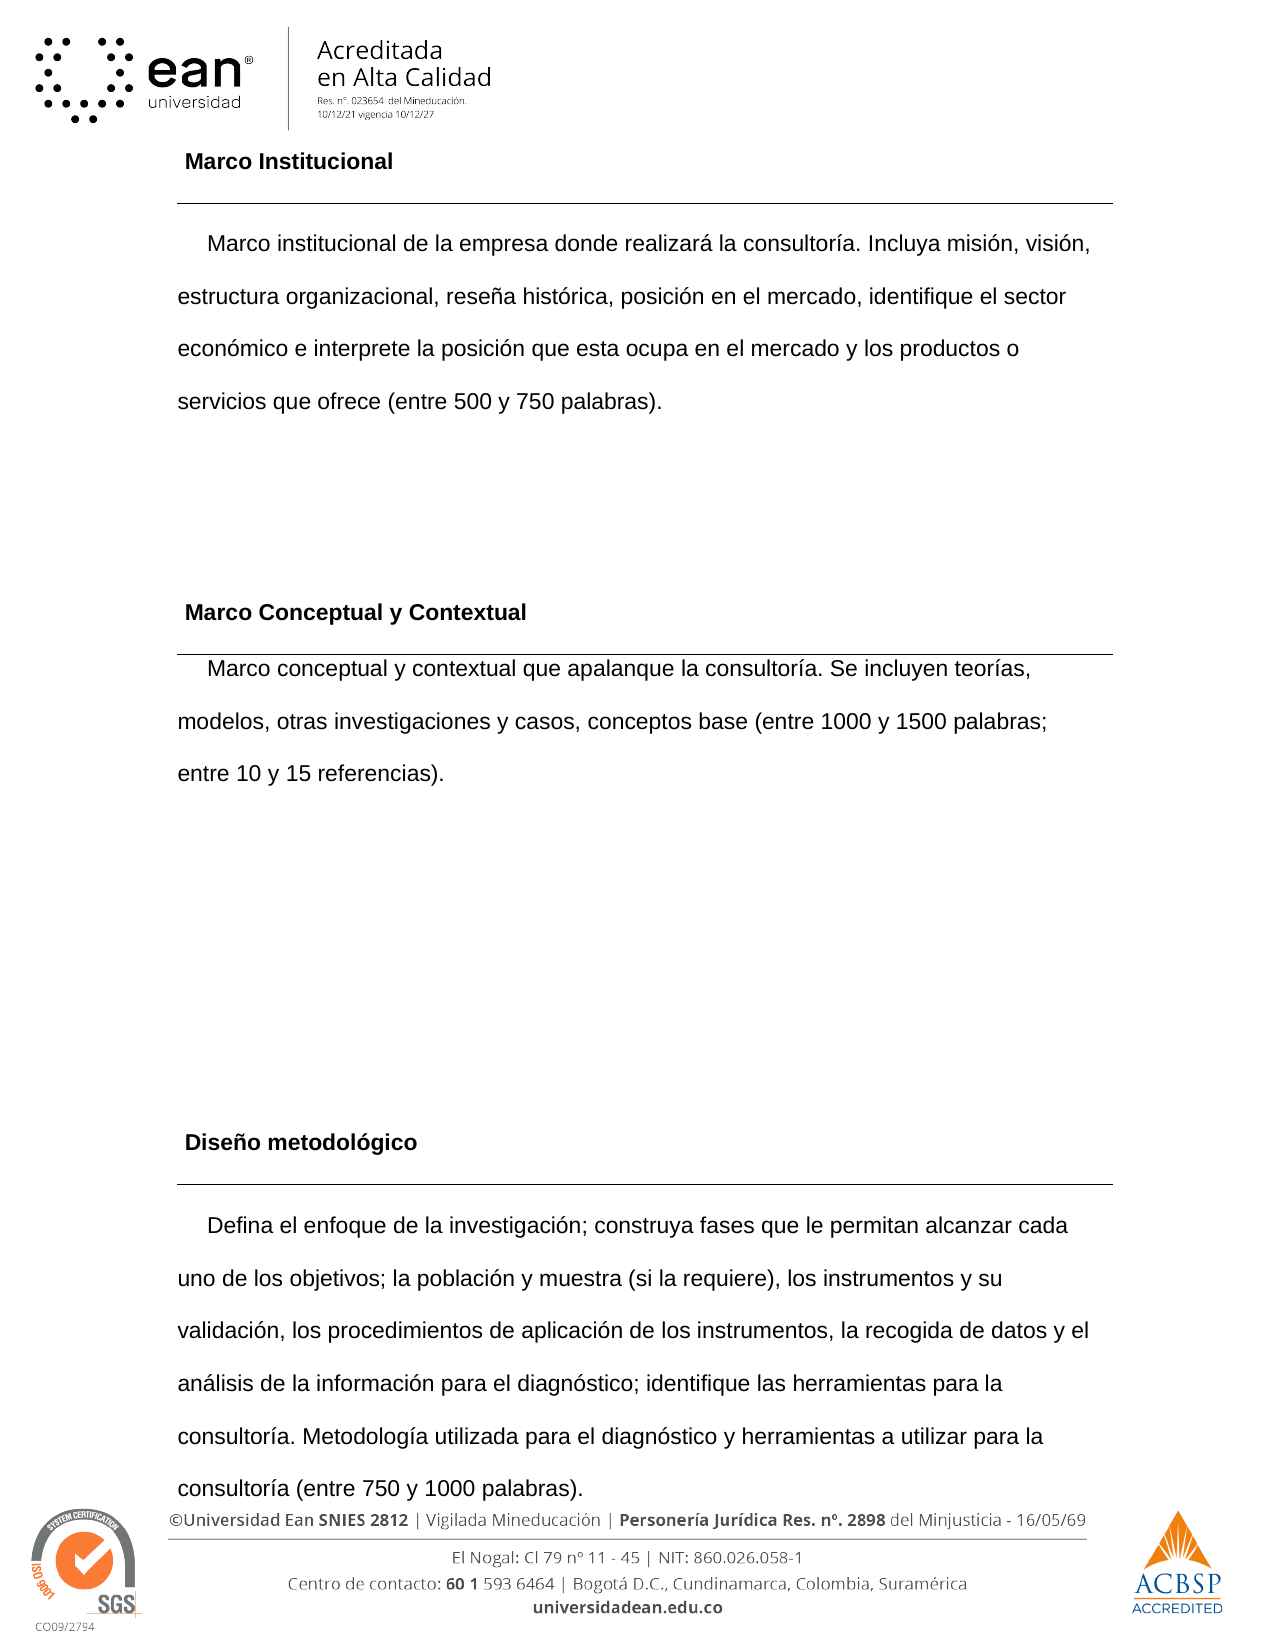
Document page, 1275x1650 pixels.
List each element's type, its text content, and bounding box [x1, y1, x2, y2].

table_header Marco Conceptual y Contextual [177, 599, 1113, 654]
text Marco institucional de la empresa donde realizará la consultoría. Incluya misión, visión, estructura organizacional, reseña histórica, posición en el mercado, identifique el sector económico e interprete la posición que esta ocupa en el mercado y los productos o servicios que ofrece (entre 500 y 750 palabras). [177, 230, 1098, 414]
table_header Diseño metodológico [177, 1129, 1113, 1184]
picture [0, 1467, 1275, 1650]
picture [0, 3, 518, 147]
table_header Marco Institucional [177, 148, 1113, 203]
text Marco conceptual y contextual que apalanque la consultoría. Se incluyen teorías, modelos, otras investigaciones y casos, conceptos base (entre 1000 y 1500 palabras; entre 10 y 15 referencias). [177, 655, 1098, 787]
text Defina el enfoque de la investigación; construya fases que le permitan alcanzar cada uno de los objetivos; la población y muestra (si la requiere), los instrumentos y su validación, los procedimientos de aplicación de los instrumentos, la recogida de datos y el análisis de la información para el diagnóstico; identifique las herramientas para la consultoría. Metodología utilizada para el diagnóstico y herramientas a utilizar para la consultoría (entre 750 y 1000 palabras). [177, 1212, 1098, 1502]
